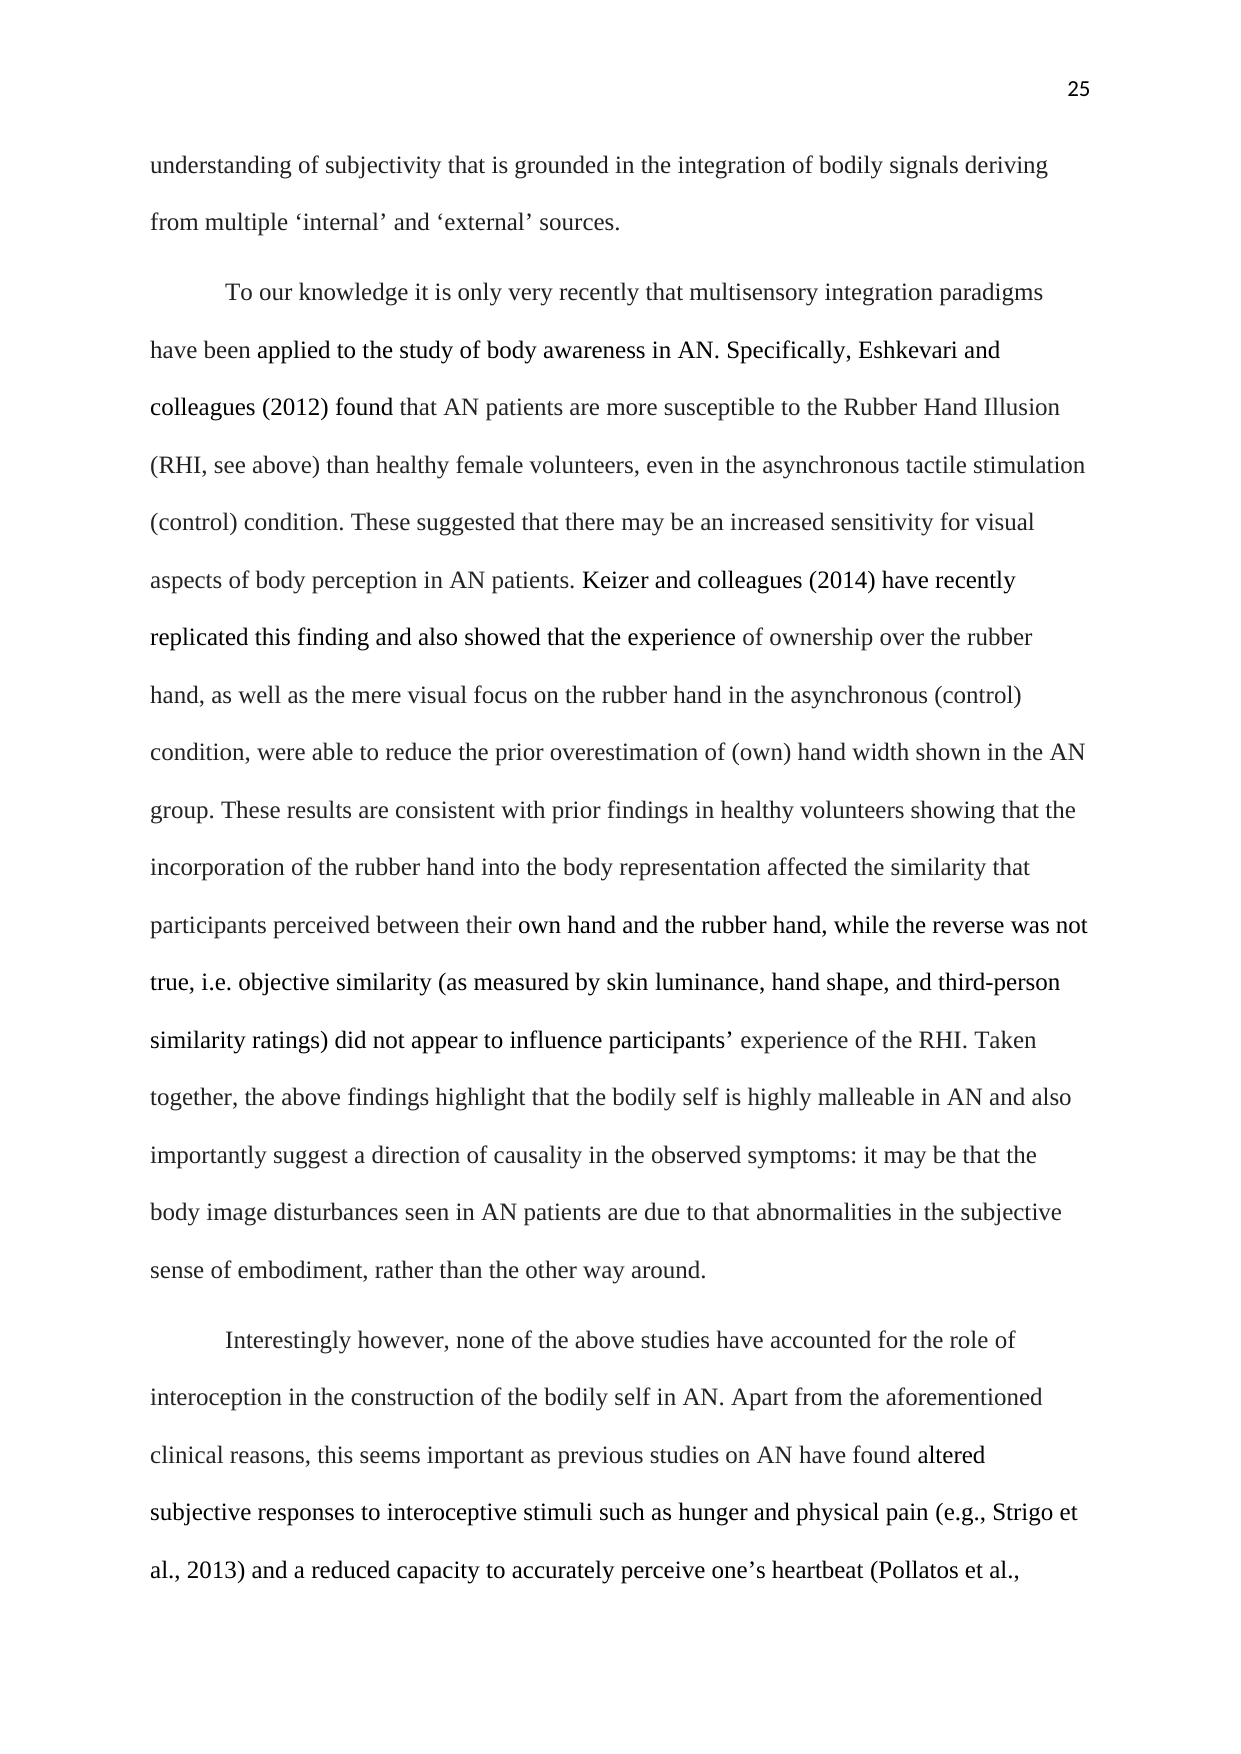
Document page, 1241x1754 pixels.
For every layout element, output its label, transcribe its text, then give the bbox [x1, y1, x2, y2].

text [150, 150, 1090, 236]
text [150, 1325, 1090, 1584]
text To our knowledge it is only very recently that multisensory integration paradigms have been applied to the study of body awareness in AN. Specifically, Eshkevari and colleagues (2012) found that AN patients are more susceptible to the Rubber Hand Illusion (RHI, see above) than healthy female volunteers, even in the asynchronous tactile stimulation (control) condition. These suggested that there may be an increased sensitivity for visual aspects of body perception in AN patients. Keizer and colleagues (2014) have recently replicated this finding and also showed that the experience of ownership over the rubber hand, as well as the mere visual focus on the rubber hand in the asynchronous (control) condition, were able to reduce the prior overestimation of (own) hand width shown in the AN group. These results are consistent with prior findings in healthy volunteers showing that the incorporation of the rubber hand into the body representation affected the similarity that participants perceived between their own hand and the rubber hand, while the reverse was not true, i.e. objective similarity (as measured by skin luminance, hand shape, and third-person similarity ratings) did not appear to influence participants’ experience of the RHI. Taken together, the above findings highlight that the bodily self is highly malleable in AN and also importantly suggest a direction of causality in the observed symptoms: it may be that the body image disturbances seen in AN patients are due to that abnormalities in the subjective sense of embodiment, rather than the other way around. [150, 277, 1090, 1284]
